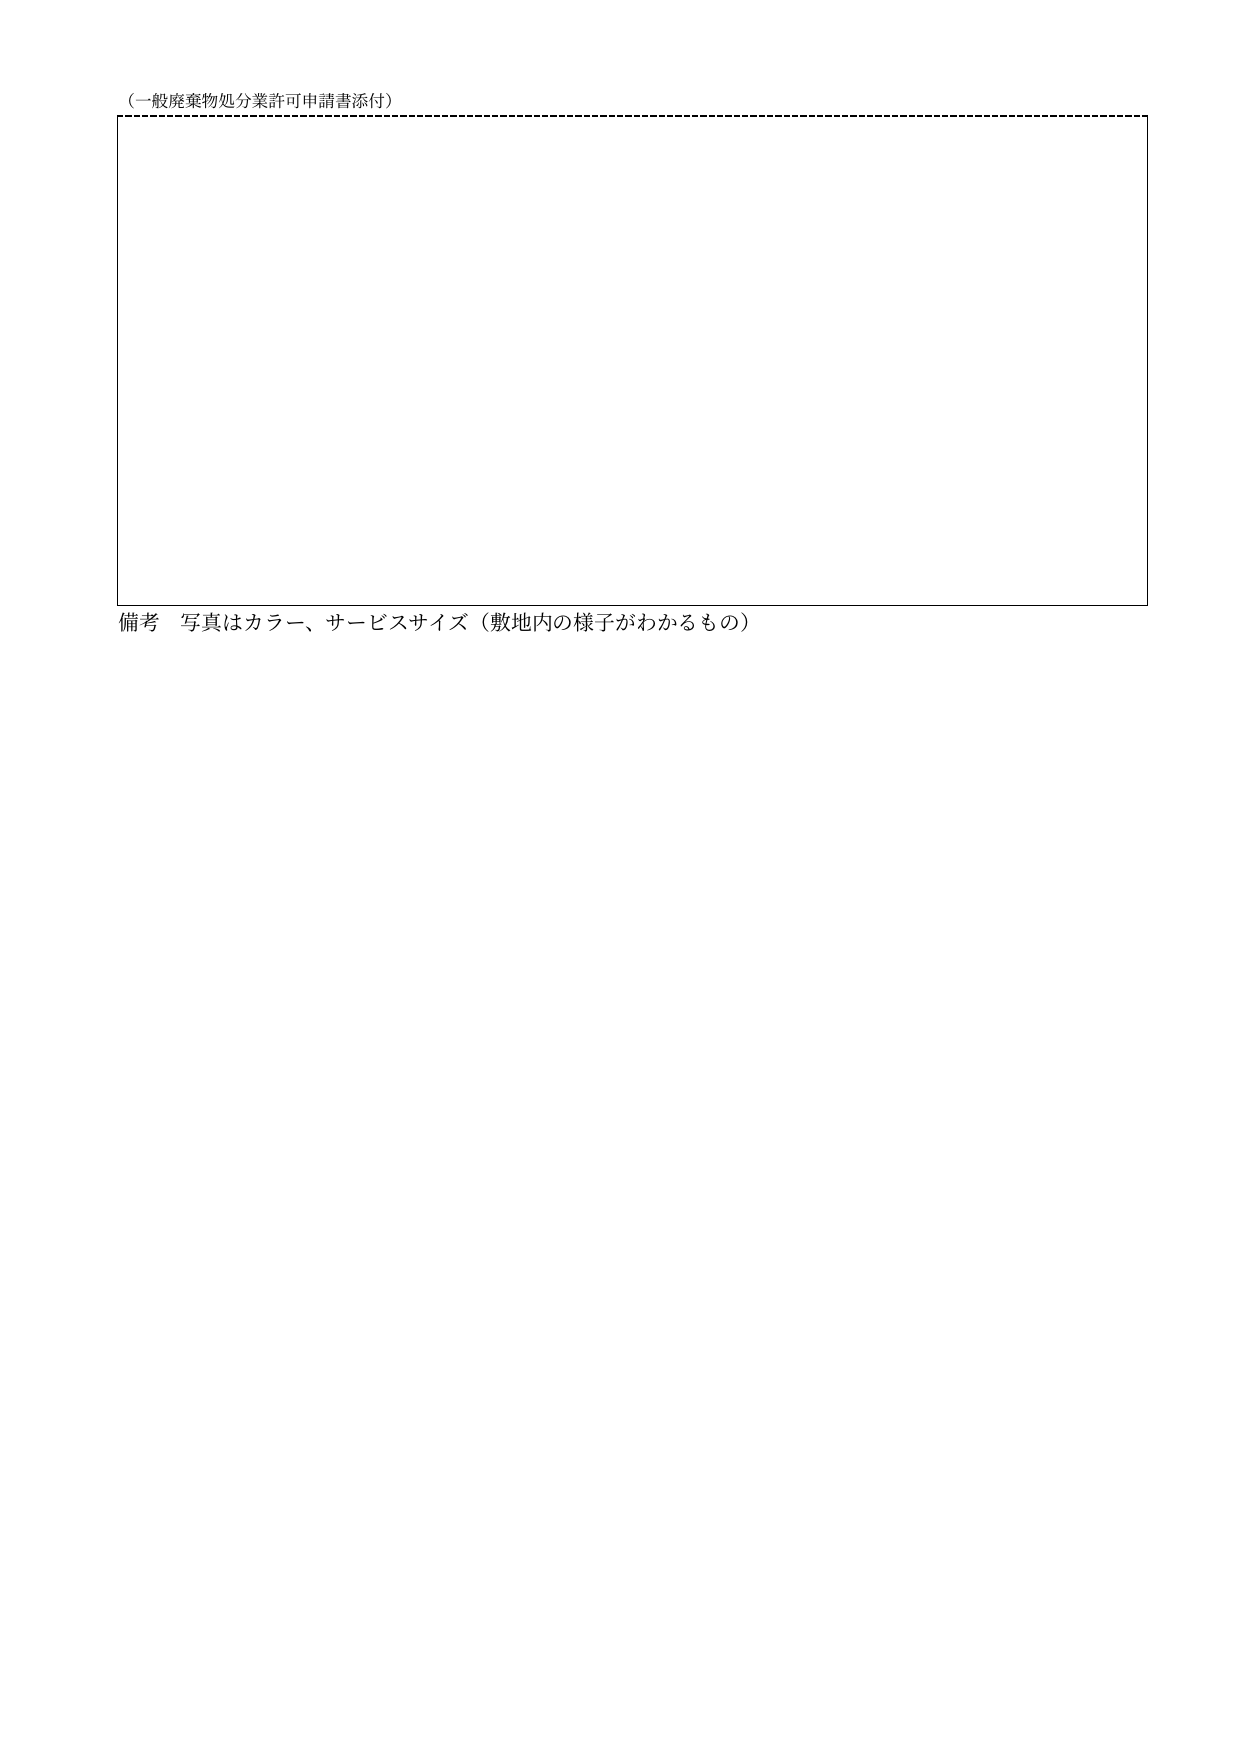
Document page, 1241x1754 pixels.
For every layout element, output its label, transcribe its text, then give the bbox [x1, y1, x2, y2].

text 備考 写真はカラー、サービスサイズ（敷地内の様子がわかるもの） [118, 606, 1122, 637]
table_cell [118, 115, 1147, 605]
